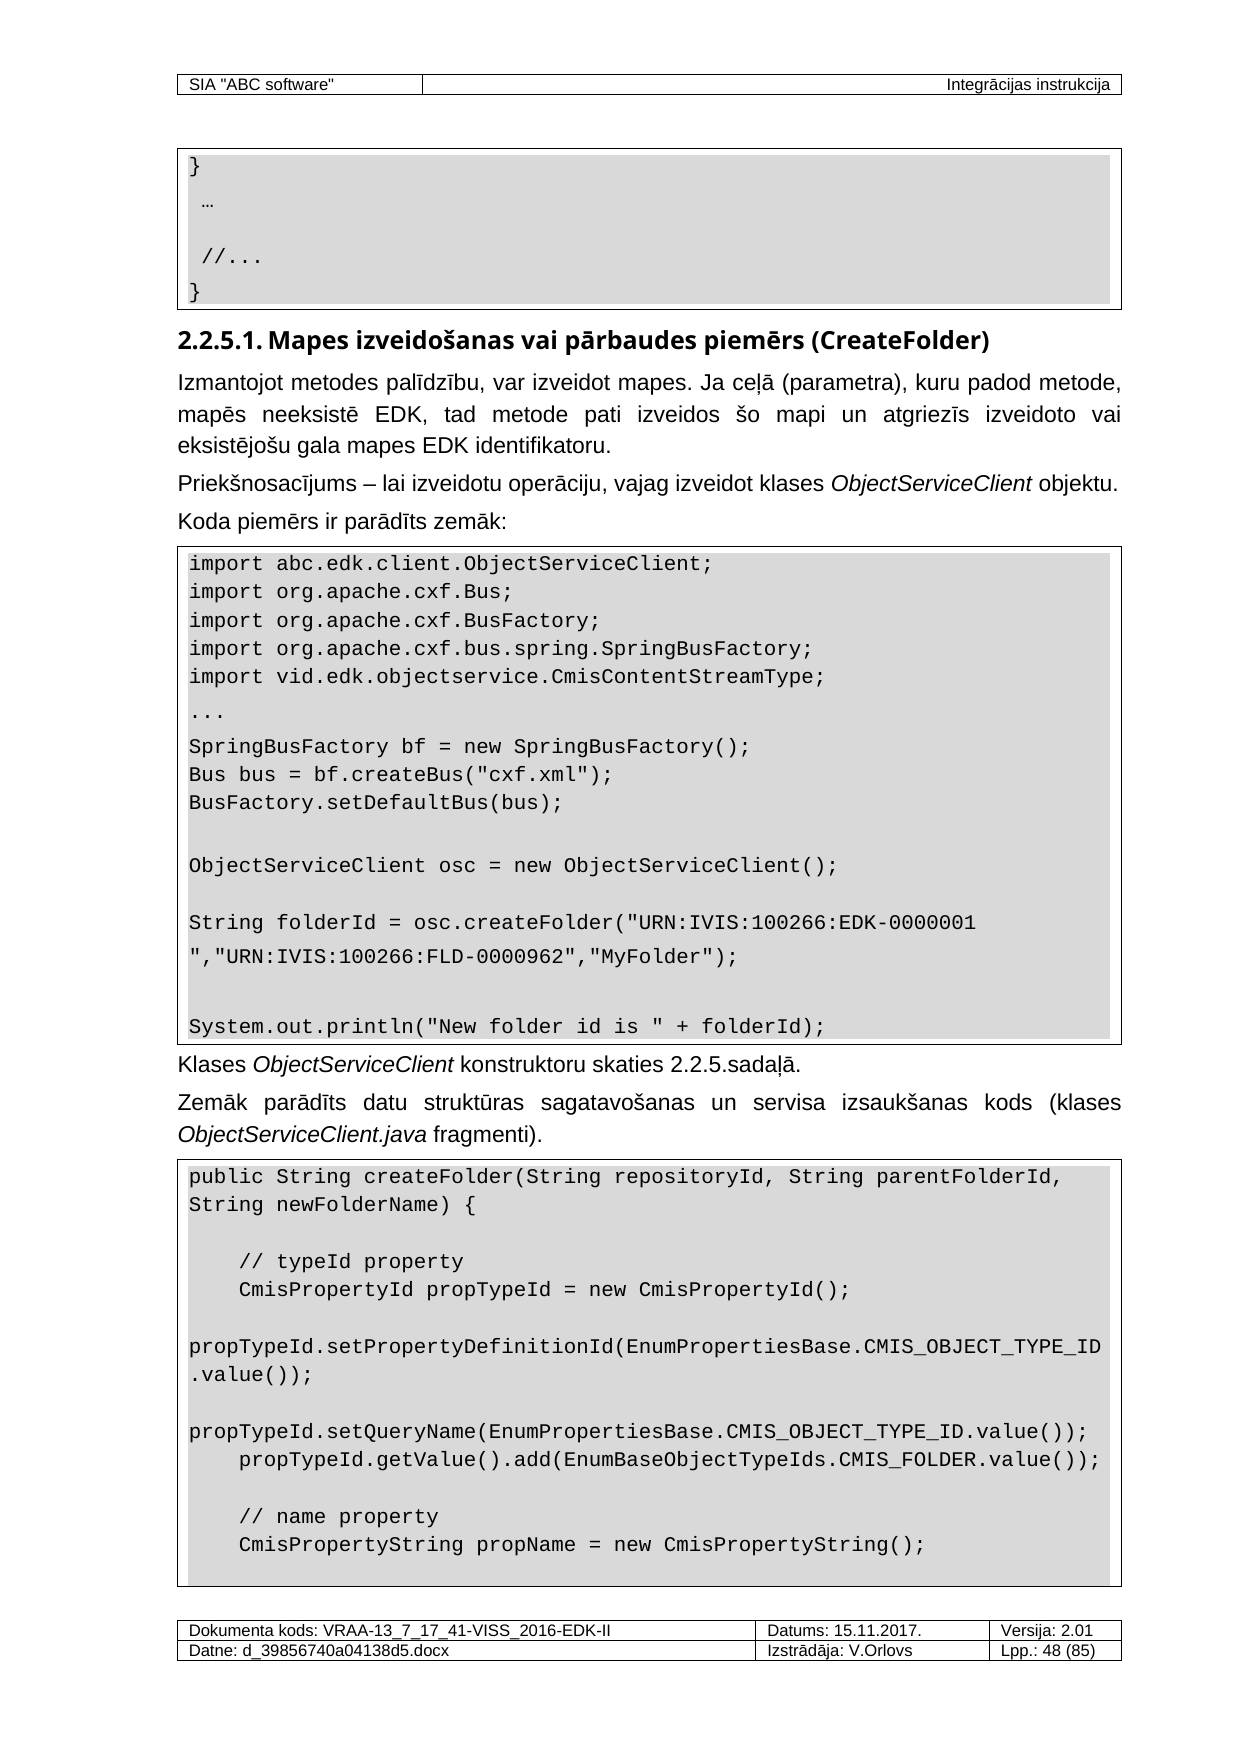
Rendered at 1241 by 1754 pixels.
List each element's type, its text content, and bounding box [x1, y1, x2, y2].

table_header import abc.edk.client.ObjectServiceClient; import org.apache.cxf.Bus; import org.apache.cxf.BusFactory; import org.apache.cxf.bus.spring.SpringBusFactory; import vid.edk.objectservice.CmisContentStreamType; ... SpringBusFactory bf = new SpringBusFactory(); Bus bus = bf.createBus("cxf.xml"); BusFactory.setDefaultBus(bus); ObjectServiceClient osc = new ObjectServiceClient(); String folderId = osc.createFolder("URN:IVIS:100266:EDK-0000001 ","URN:IVIS:100266:FLD-0000962","MyFolder"); System.out.println("New folder id is " + folderId); [178, 547, 1121, 1044]
text Izmantojot metodes palīdzību, var izveidot mapes. Ja ceļā (parametra), kuru padod metode, mapēs neeksistē EDK, tad metode pati izveidos šo mapi un atgriezīs izveidoto vai eksistējošu gala mapes EDK identifikatoru. [177, 369, 1122, 459]
text Koda piemērs ir parādīts zemāk: [177, 508, 1122, 534]
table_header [178, 1160, 1121, 1586]
text Zemāk parādīts datu struktūras sagatavošanas un servisa izsaukšanas kods (klases ObjectServiceClient.java fragmenti). [177, 1089, 1122, 1147]
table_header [178, 149, 1121, 309]
text Klases ObjectServiceClient konstruktoru skaties 2.2.5.sadaļā. [177, 1051, 1122, 1078]
subtitle Mapes izveidošanas vai pārbaudes piemērs (CreateFolder) [177, 323, 1122, 357]
text Priekšnosacījums – lai izveidotu operāciju, vajag izveidot klases ObjectServiceClient objektu. [177, 470, 1122, 497]
